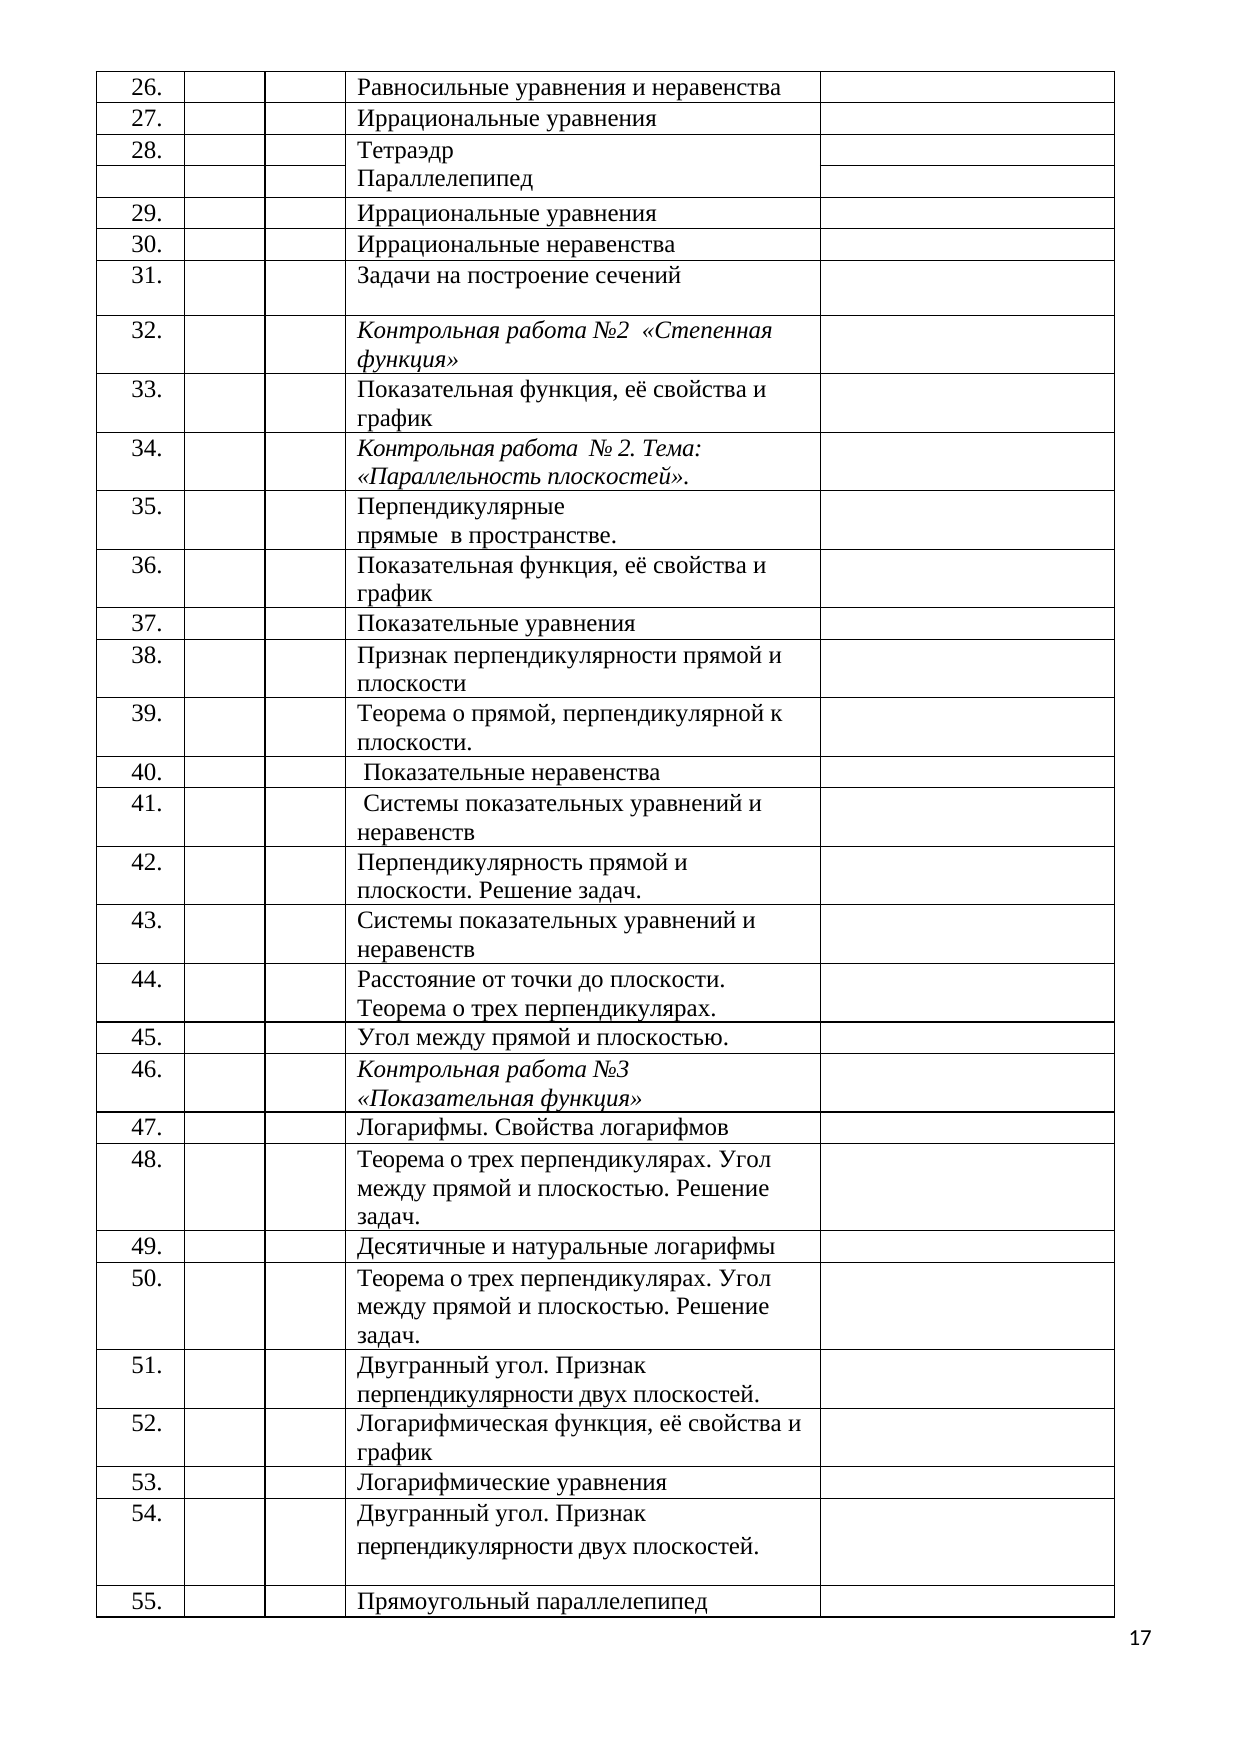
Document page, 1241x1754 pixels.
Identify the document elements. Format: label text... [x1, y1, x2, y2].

table_cell [821, 261, 1114, 314]
table_cell Задачи на построение сечений [346, 261, 820, 314]
table_cell [97, 166, 184, 197]
table_cell [266, 166, 345, 197]
table_cell [266, 640, 345, 697]
table_cell [266, 1113, 345, 1143]
table_cell [266, 905, 345, 963]
table_cell [185, 1409, 264, 1466]
table_cell [185, 1231, 264, 1262]
table_cell [266, 757, 345, 787]
table_cell Признак перпендикулярности прямой и плоскости [346, 640, 820, 697]
table_cell [97, 964, 184, 1021]
table_cell [97, 1586, 184, 1616]
table_cell Двугранный угол. Признак перпендикулярности двух плоскостей. [346, 1350, 820, 1407]
table_cell [821, 640, 1114, 697]
table_cell [97, 1113, 184, 1143]
table_cell Теорема о прямой, перпендикулярной к плоскости. [346, 698, 820, 756]
table_cell [821, 1113, 1114, 1143]
table_cell [185, 964, 264, 1021]
table_cell [97, 1467, 184, 1497]
table_cell Системы показательных уравнений и неравенств [346, 788, 820, 846]
table_cell Тетраэдр Параллелепипед [346, 135, 820, 197]
table_cell Двугранный угол. Признак перпендикулярности двух плоскостей. [346, 1499, 820, 1585]
table_cell [185, 640, 264, 697]
table_cell [266, 1409, 345, 1466]
table_cell [185, 316, 264, 373]
table_cell [97, 1263, 184, 1349]
table_cell [97, 229, 184, 259]
table_cell [821, 1467, 1114, 1497]
table_cell [821, 1263, 1114, 1349]
table_cell [821, 608, 1114, 639]
table_cell Угол между прямой и плоскостью. [346, 1023, 820, 1053]
table_cell [266, 1263, 345, 1349]
table_cell [185, 905, 264, 963]
table_cell [97, 1409, 184, 1466]
table_cell [185, 847, 264, 904]
table_cell [185, 757, 264, 787]
table_cell [97, 1054, 184, 1111]
table_cell Показательные уравнения [346, 608, 820, 639]
table_cell [97, 261, 184, 314]
table_cell Перпендикулярные прямые в пространстве. [346, 491, 820, 549]
table_cell [821, 1054, 1114, 1111]
table_cell [821, 964, 1114, 1021]
table_cell [97, 72, 184, 102]
table_cell [266, 198, 345, 228]
table_cell [266, 964, 345, 1021]
table_cell [185, 1263, 264, 1349]
table_cell [185, 198, 264, 228]
table_cell [821, 374, 1114, 432]
table_cell [185, 608, 264, 639]
table_cell [97, 640, 184, 697]
table_cell [97, 608, 184, 639]
table_cell Системы показательных уравнений и неравенств [346, 905, 820, 963]
table_cell Десятичные и натуральные логарифмы [346, 1231, 820, 1262]
table_cell Логарифмическая функция, её свойства и график [346, 1409, 820, 1466]
table_cell [266, 847, 345, 904]
table_cell [266, 550, 345, 607]
table_cell [185, 1023, 264, 1053]
table_cell [266, 608, 345, 639]
table_cell [821, 1023, 1114, 1053]
table_cell [185, 550, 264, 607]
table_cell [821, 229, 1114, 259]
table_cell [821, 491, 1114, 549]
table_cell [185, 72, 264, 102]
table_cell [821, 757, 1114, 787]
table_cell [266, 261, 345, 314]
table_cell [266, 1499, 345, 1585]
table_cell [97, 698, 184, 756]
table_cell [97, 757, 184, 787]
table_cell [821, 1231, 1114, 1262]
table_cell [266, 72, 345, 102]
table_cell [266, 1054, 345, 1111]
table_cell [266, 229, 345, 259]
table_cell Показательная функция, её свойства и график [346, 550, 820, 607]
table_cell [266, 1023, 345, 1053]
table_cell [97, 1144, 184, 1230]
table_cell Перпендикулярность прямой и плоскости. Решение задач. [346, 847, 820, 904]
table_cell [97, 788, 184, 846]
table_cell Контрольная работа № 2. Тема: «Параллельность плоскостей». [346, 433, 820, 490]
table_cell [821, 1144, 1114, 1230]
table_cell [266, 788, 345, 846]
table_cell [821, 433, 1114, 490]
table_cell [185, 1054, 264, 1111]
table_cell [185, 491, 264, 549]
table_cell [266, 374, 345, 432]
table_cell [97, 905, 184, 963]
table_cell [185, 261, 264, 314]
table_cell [821, 316, 1114, 373]
table_cell Логарифмы. Свойства логарифмов [346, 1113, 820, 1143]
table_cell [97, 1023, 184, 1053]
table_cell [97, 1499, 184, 1585]
table_cell Теорема о трех перпендикулярах. Угол между прямой и плоскостью. Решение задач. [346, 1144, 820, 1230]
table_cell [185, 1144, 264, 1230]
table_cell [185, 166, 264, 197]
table_cell [266, 1144, 345, 1230]
table_cell [266, 433, 345, 490]
table_cell [97, 550, 184, 607]
table_cell [266, 1586, 345, 1616]
table_cell [97, 491, 184, 549]
table_cell [97, 433, 184, 490]
table_cell [185, 103, 264, 134]
table_cell Показательные неравенства [346, 757, 820, 787]
table_cell [185, 1113, 264, 1143]
table_cell [821, 1499, 1114, 1585]
table_cell Контрольная работа №2 «Степенная функция» [346, 316, 820, 373]
table_cell [266, 1350, 345, 1407]
table_cell Равносильные уравнения и неравенства [346, 72, 820, 102]
table_cell [266, 103, 345, 134]
table_cell [821, 166, 1114, 197]
table_cell [821, 72, 1114, 102]
table_cell [97, 1350, 184, 1407]
table_cell Логарифмические уравнения [346, 1467, 820, 1497]
table_cell [266, 698, 345, 756]
table_cell [821, 1409, 1114, 1466]
table_cell [821, 905, 1114, 963]
table_cell [821, 135, 1114, 165]
table_cell [185, 698, 264, 756]
table_cell Показательная функция, её свойства и график [346, 374, 820, 432]
table_cell [97, 103, 184, 134]
table_cell [97, 847, 184, 904]
table_cell [185, 1467, 264, 1497]
table_cell Иррациональные неравенства [346, 229, 820, 259]
table_cell [185, 433, 264, 490]
table_cell [185, 229, 264, 259]
table_cell [97, 374, 184, 432]
table_cell [97, 1231, 184, 1262]
table_cell [821, 103, 1114, 134]
table_cell Иррациональные уравнения [346, 103, 820, 134]
table_cell [266, 316, 345, 373]
table_cell [97, 198, 184, 228]
table_cell [185, 135, 264, 165]
table_cell [97, 135, 184, 165]
table_cell Иррациональные уравнения [346, 198, 820, 228]
table_cell [821, 1350, 1114, 1407]
table_cell [97, 316, 184, 373]
table_cell Теорема о трех перпендикулярах. Угол между прямой и плоскостью. Решение задач. [346, 1263, 820, 1349]
table_cell [185, 1499, 264, 1585]
table_cell [185, 1350, 264, 1407]
table_cell [266, 491, 345, 549]
table_cell [185, 374, 264, 432]
table_cell [821, 698, 1114, 756]
table_cell [266, 1467, 345, 1497]
table_cell Расстояние от точки до плоскости. Теорема о трех перпендикулярах. [346, 964, 820, 1021]
table_cell [266, 1231, 345, 1262]
table_cell [821, 847, 1114, 904]
table_cell [821, 198, 1114, 228]
table_cell [185, 788, 264, 846]
table_cell [821, 550, 1114, 607]
table_cell Прямоугольный параллелепипед [346, 1586, 820, 1616]
table_cell [821, 788, 1114, 846]
table_cell [185, 1586, 264, 1616]
table_cell [821, 1586, 1114, 1616]
table_cell Контрольная работа №3 «Показательная функция» [346, 1054, 820, 1111]
table_cell [266, 135, 345, 165]
